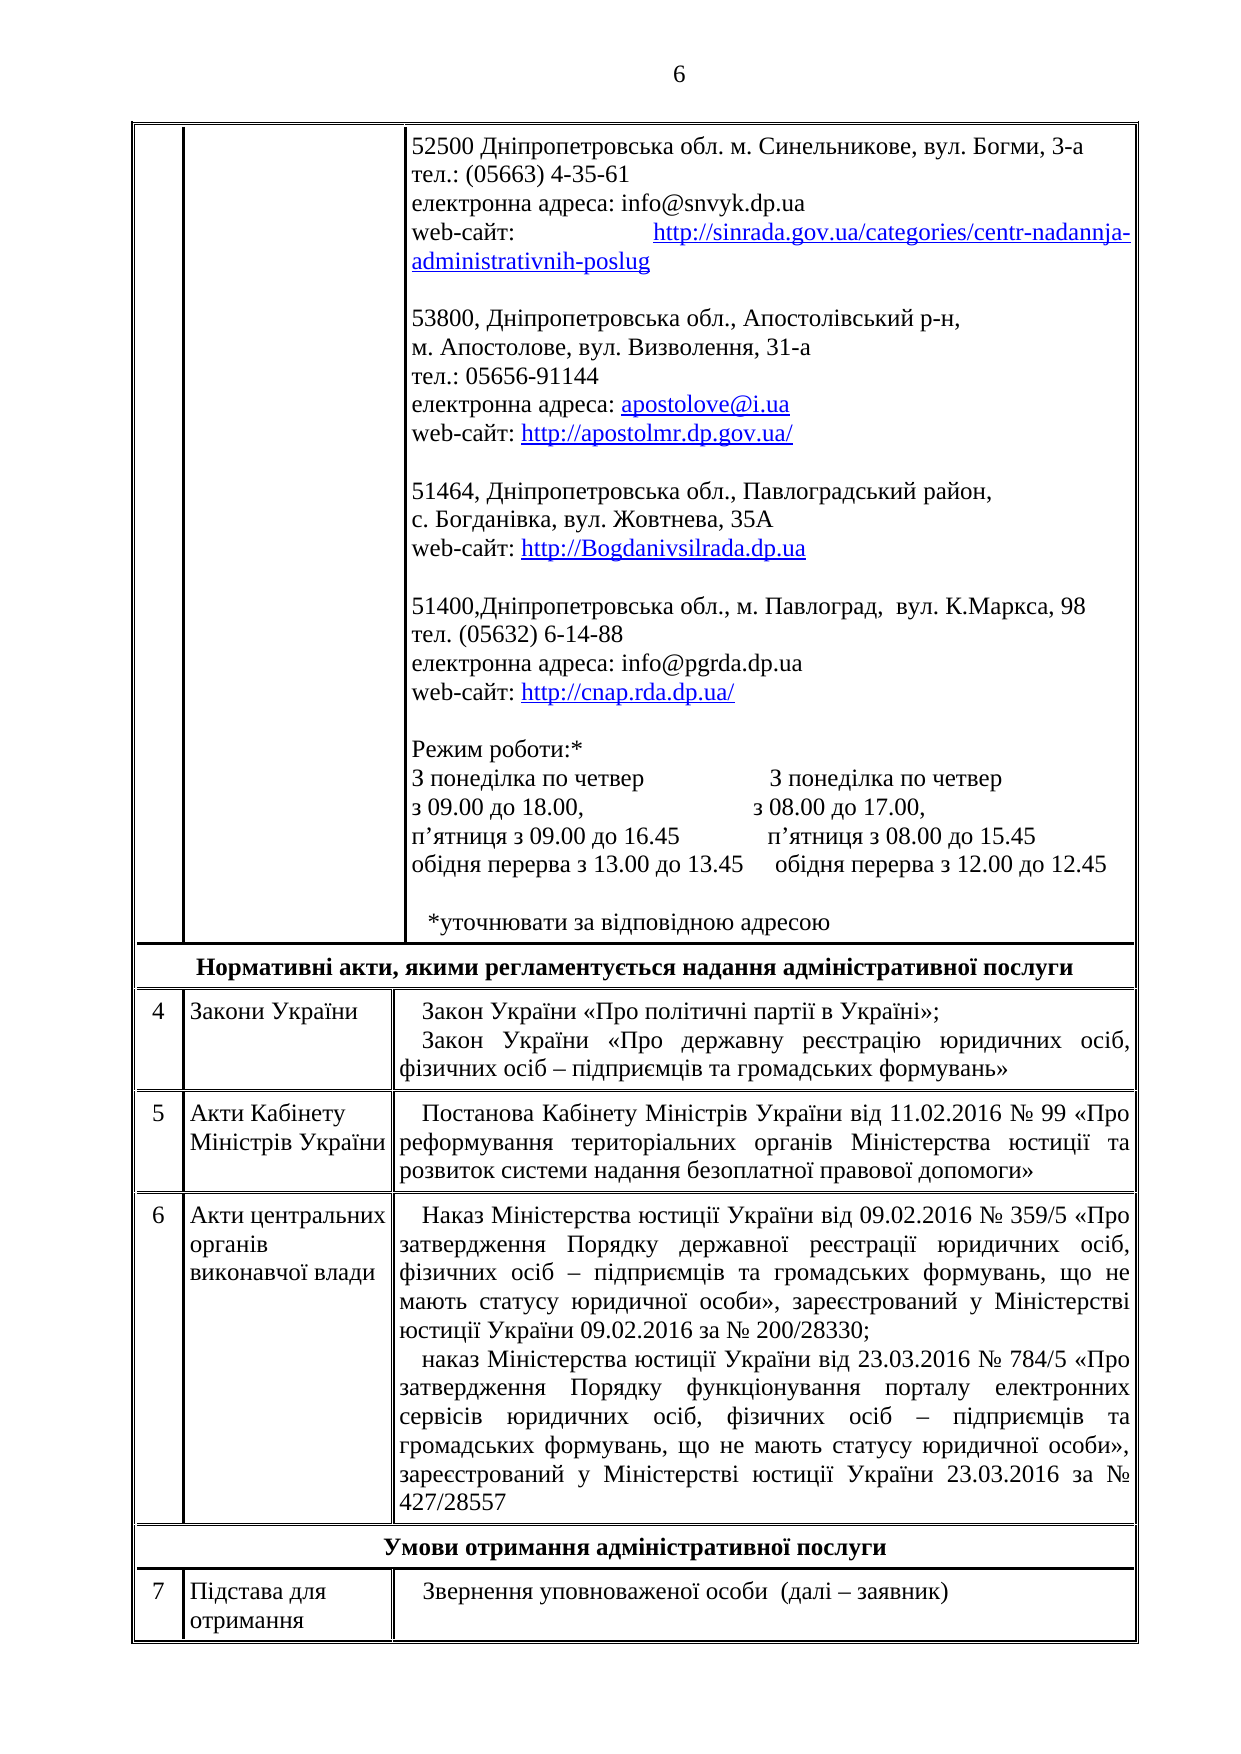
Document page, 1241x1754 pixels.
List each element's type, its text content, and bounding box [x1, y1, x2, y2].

table_cell Закон України «Про політичні партії в Україні»; Закон України «Про державну реєстрацію юридичних осіб, фізичних осіб – підприємців та громадських формувань» [393, 987, 1137, 1088]
table_cell 4 [133, 987, 183, 1088]
table_cell Акти Кабінету Міністрів України [185, 1092, 391, 1191]
table_cell Нормативні акти, якими регламентується надання адміністративної послуги [135, 942, 1135, 987]
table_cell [393, 1567, 1135, 1640]
table_cell Акти центральних органів виконавчої влади [185, 1194, 391, 1522]
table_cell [183, 1569, 393, 1640]
table_cell Постанова Кабінету Міністрів України від 11.02.2016 № 99 «Про реформування територіальних органів Міністерства юстиції та розвиток системи надання безоплатної правової допомоги» [395, 1089, 1136, 1191]
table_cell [183, 123, 405, 942]
table_cell 7 [135, 1567, 183, 1640]
table_cell Наказ Міністерства юстиції України від 09.02.2016 № 359/5 «Про затвердження Порядку державної реєстрації юридичних осіб, фізичних осіб – підприємців та громадських формувань, що не мають статусу юридичної особи», зареєстрований у Міністерстві юстиції України 09.02.2016 за № 200/28330; наказ Міністерства юстиції України від 23.03.2016 № 784/5 «Про затвердження Порядку функціонування порталу електронних сервісів юридичних осіб, фізичних осіб – підприємців та громадських формувань, що не мають статусу юридичної особи», зареєстрований у Міністерстві юстиції України 23.03.2016 за № 427/28557 [393, 1191, 1137, 1522]
table_cell 5 [135, 1089, 182, 1191]
table_cell 6 [133, 1191, 183, 1522]
table_cell Закони України [185, 990, 391, 1088]
table_cell Умови отримання адміністративної послуги [135, 1523, 1136, 1567]
table_cell 1 2 3 [135, 125, 183, 942]
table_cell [405, 125, 1135, 942]
